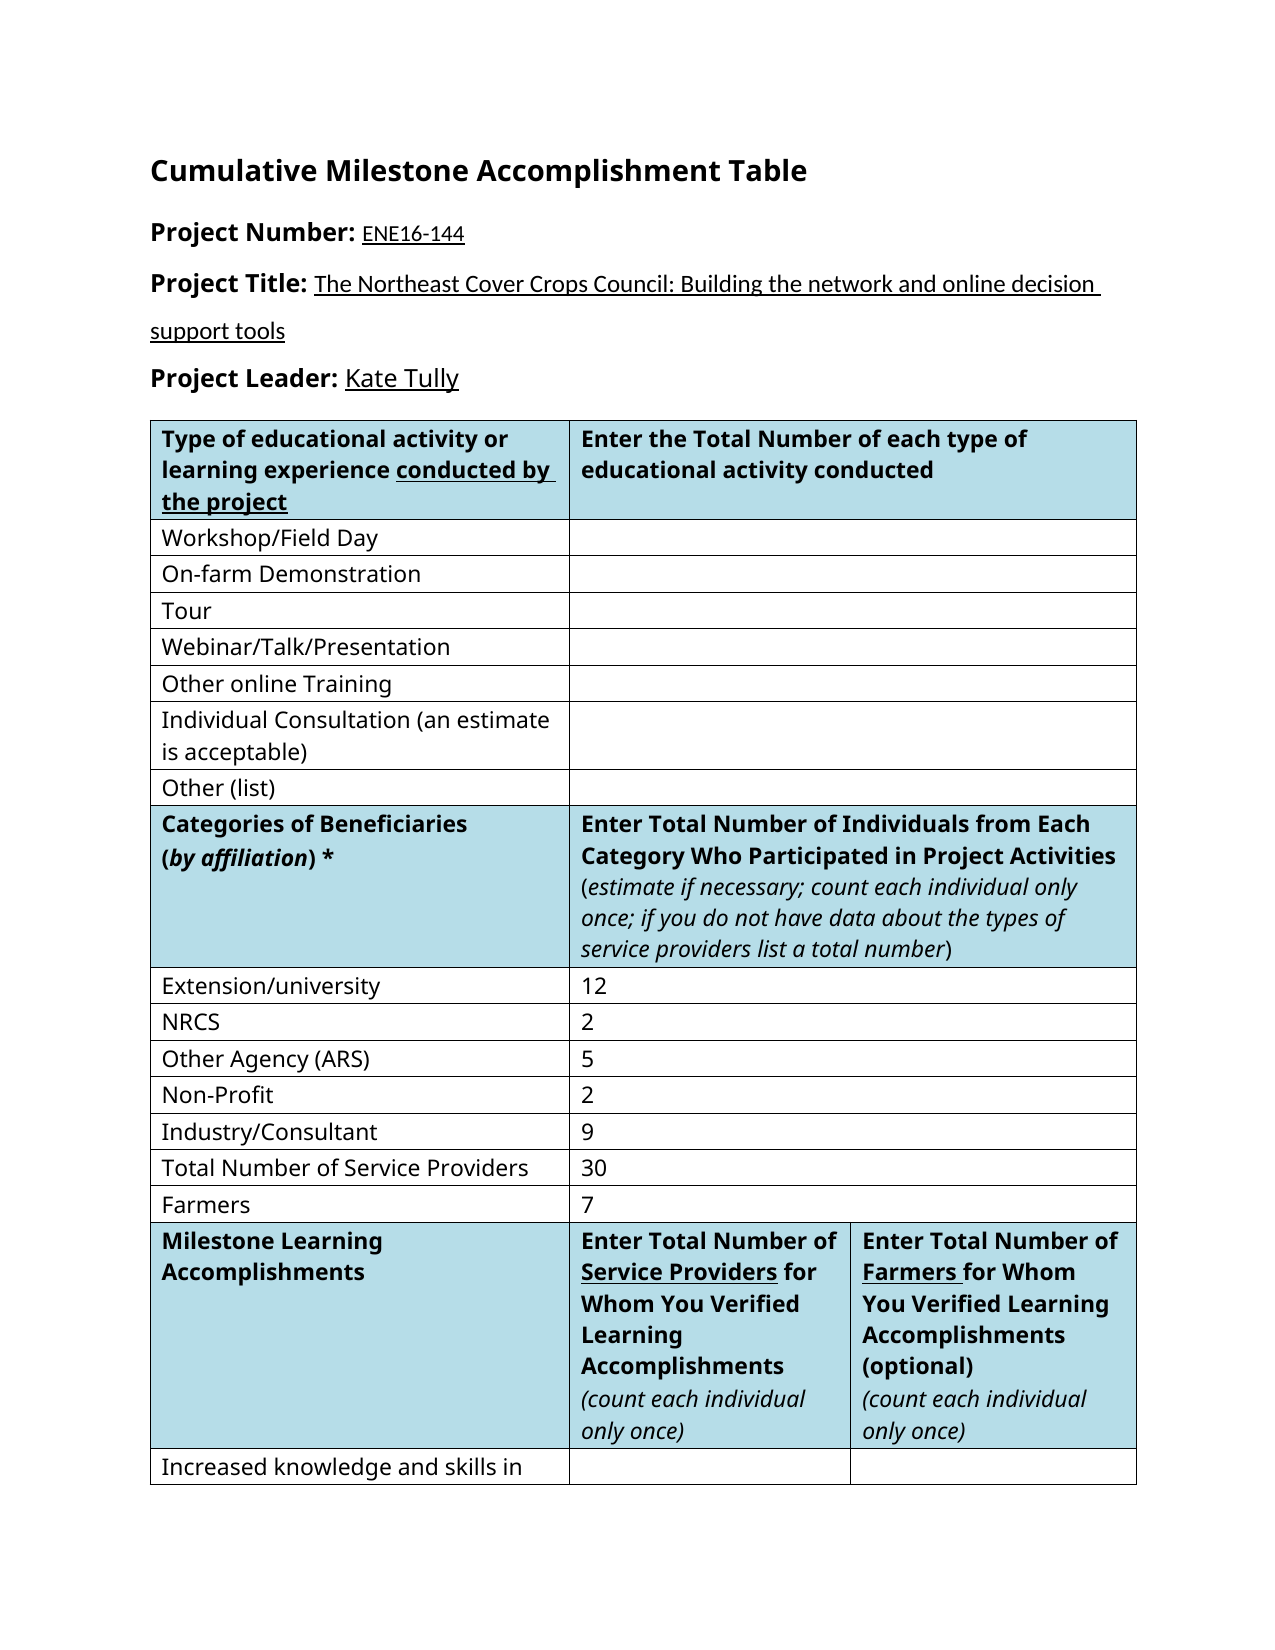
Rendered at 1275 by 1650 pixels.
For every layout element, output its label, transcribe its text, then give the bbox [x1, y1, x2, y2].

text Cumulative Milestone Accomplishment Table [150, 150, 1125, 190]
table_cell Farmers [151, 1186, 569, 1222]
text Project Number: ENE16-144 [150, 215, 1125, 249]
table_cell 2 [570, 1077, 1136, 1112]
table_cell Other online Training [151, 666, 569, 701]
table_cell [570, 702, 1136, 769]
table_cell NRCS [151, 1004, 569, 1039]
table_cell Enter Total Number of Service Providers for Whom You Verified Learning Accomplishments (count each individual only once) [570, 1223, 850, 1448]
table_cell Milestone Learning Accomplishments [151, 1223, 569, 1448]
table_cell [151, 1449, 569, 1484]
text Project Leader: Kate Tully [150, 361, 1125, 395]
table_cell Categories of Beneficiaries (by affiliation) * [151, 806, 569, 967]
table_cell [570, 593, 1136, 628]
table_cell [570, 556, 1136, 592]
table_cell 5 [570, 1041, 1136, 1076]
table_cell [570, 629, 1136, 664]
table_cell Individual Consultation (an estimate is acceptable) [151, 702, 569, 769]
table_cell Extension/university [151, 968, 569, 1003]
table_cell [851, 1449, 1136, 1484]
table_cell Total Number of Service Providers [151, 1150, 569, 1185]
table_cell Webinar/Talk/Presentation [151, 629, 569, 664]
table_cell On-farm Demonstration [151, 556, 569, 592]
table_cell Enter Total Number of Individuals from Each Category Who Participated in Project Activities (estimate if necessary; count each individual only once; if you do not have data about the types of service providers list a total number) [570, 806, 1136, 967]
table_header Enter the Total Number of each type of educational activity conducted [570, 421, 1136, 519]
table_cell Industry/Consultant [151, 1114, 569, 1149]
table_cell Other Agency (ARS) [151, 1041, 569, 1076]
table_cell [570, 520, 1136, 555]
table_cell [570, 770, 1136, 805]
text Project Title: The Northeast Cover Crops Council: Building the network and online decision support tools [150, 266, 1125, 346]
table_cell Enter Total Number of Farmers for Whom You Verified Learning Accomplishments (optional) (count each individual only once) [851, 1223, 1136, 1448]
table_cell 2 [570, 1004, 1136, 1039]
table_header Type of educational activity or learning experience conducted by the project [151, 421, 569, 519]
table_cell Tour [151, 593, 569, 628]
table_cell Workshop/Field Day [151, 520, 569, 555]
table_cell 12 [570, 968, 1136, 1003]
table_cell Non-Profit [151, 1077, 569, 1112]
table_cell 30 [570, 1150, 1136, 1185]
table_cell 9 [570, 1114, 1136, 1149]
table_cell Other (list) [151, 770, 569, 805]
table_cell [570, 1449, 850, 1484]
table_cell [570, 666, 1136, 701]
table_cell 7 [570, 1186, 1136, 1222]
